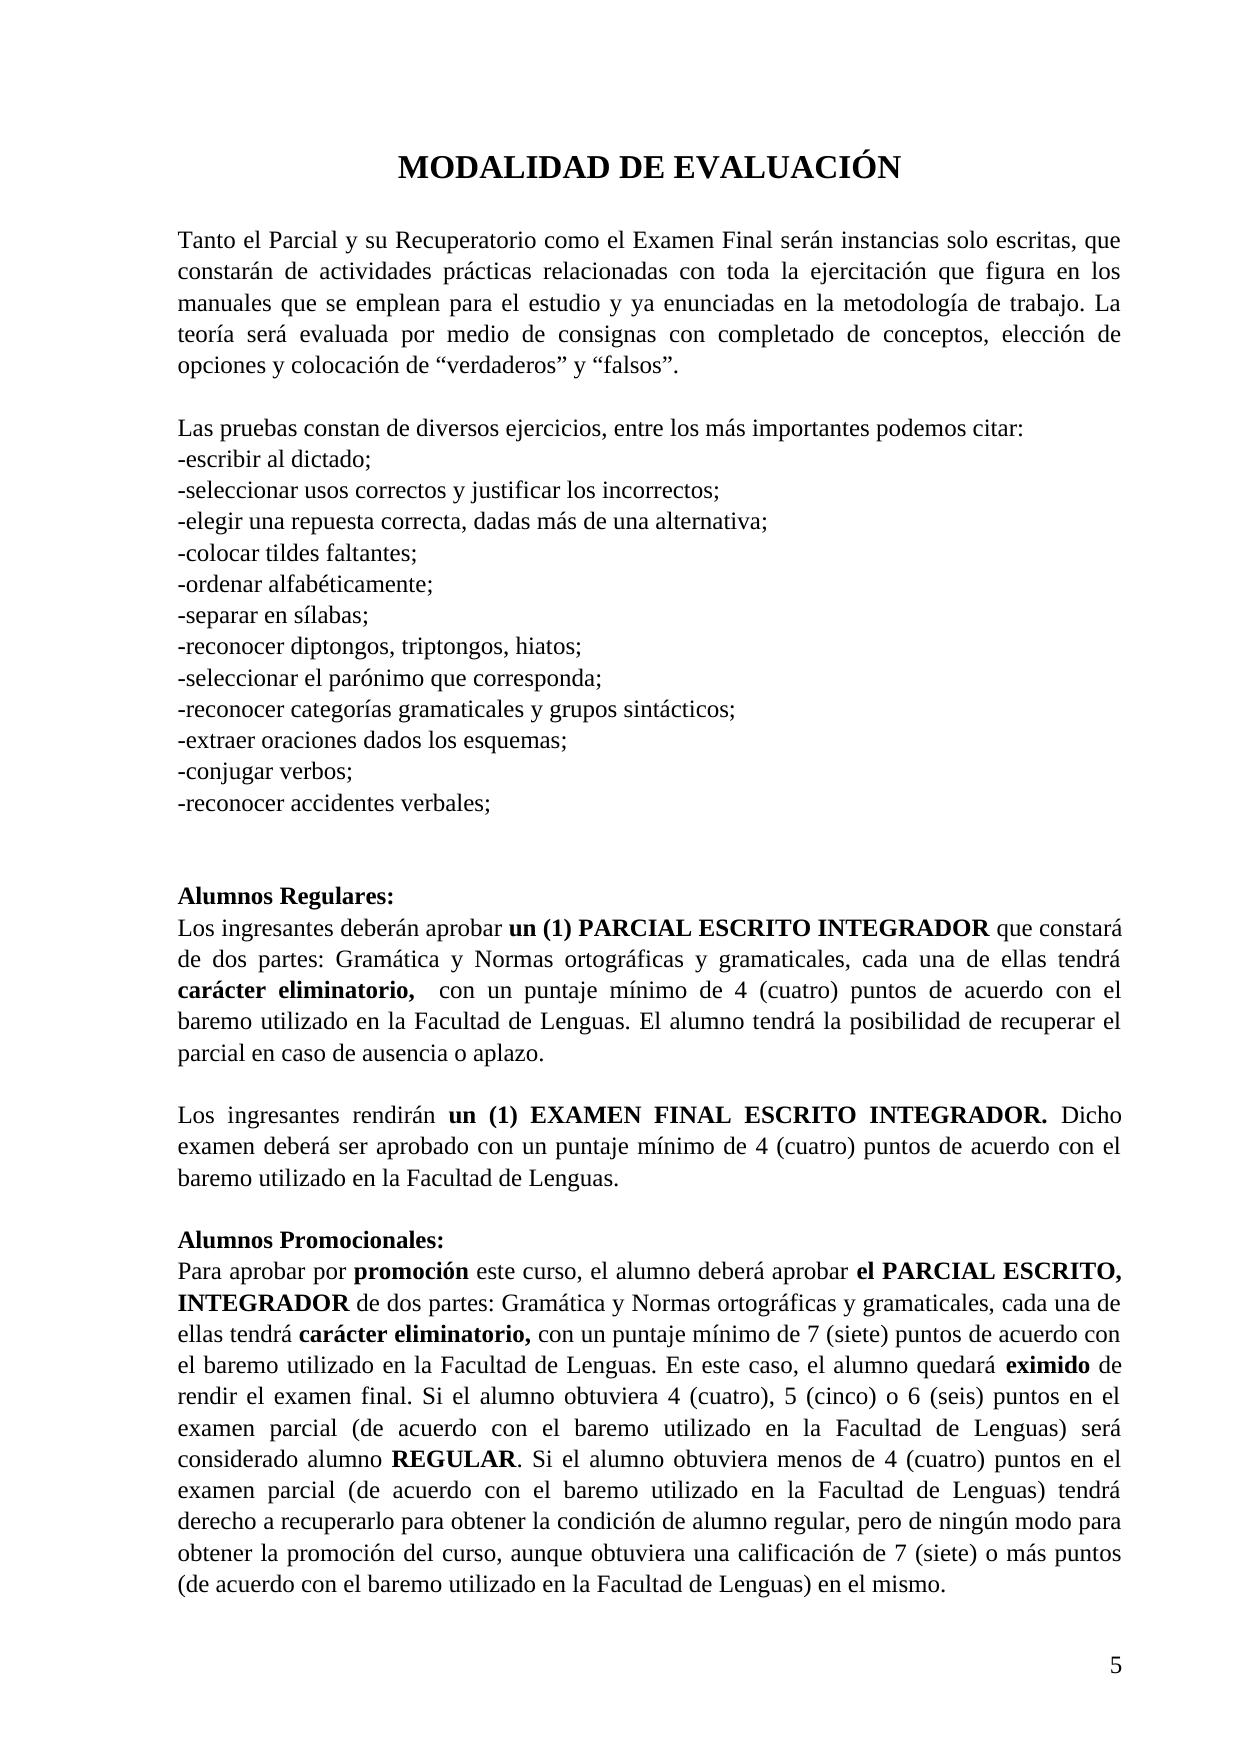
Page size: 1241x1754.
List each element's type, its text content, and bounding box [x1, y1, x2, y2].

text Los ingresantes rendirán un (1) EXAMEN FINAL ESCRITO INTEGRADOR. Dicho examen deberá ser aprobado con un puntaje mínimo de 4 (cuatro) puntos de acuerdo con el baremo utilizado en la Facultad de Lenguas. [177, 1098, 1122, 1192]
text -colocar tildes faltantes; [177, 536, 1122, 567]
text Los ingresantes deberán aprobar un (1) PARCIAL ESCRITO INTEGRADOR que constará de dos partes: Gramática y Normas ortográficas y gramaticales, cada una de ellas tendrá carácter eliminatorio, con un puntaje mínimo de 4 (cuatro) puntos de acuerdo con el baremo utilizado en la Facultad de Lenguas. El alumno tendrá la posibilidad de recuperar el parcial en caso de ausencia o aplazo. [177, 911, 1122, 1067]
text Alumnos Regulares: [177, 880, 1122, 911]
text Para aprobar por promoción este curso, el alumno deberá aprobar el PARCIAL ESCRITO, INTEGRADOR de dos partes: Gramática y Normas ortográficas y gramaticales, cada una de ellas tendrá carácter eliminatorio, con un puntaje mínimo de 7 (siete) puntos de acuerdo con el baremo utilizado en la Facultad de Lenguas. En este caso, el alumno quedará eximido de rendir el examen final. Si el alumno obtuviera 4 (cuatro), 5 (cinco) o 6 (seis) puntos en el examen parcial (de acuerdo con el baremo utilizado en la Facultad de Lenguas) será considerado alumno REGULAR. Si el alumno obtuviera menos de 4 (cuatro) puntos en el examen parcial (de acuerdo con el baremo utilizado en la Facultad de Lenguas) tendrá derecho a recuperarlo para obtener la condición de alumno regular, pero de ningún modo para obtener la promoción del curso, aunque obtuviera una calificación de 7 (siete) o más puntos (de acuerdo con el baremo utilizado en la Facultad de Lenguas) en el mismo. [177, 1255, 1122, 1598]
text -conjugar verbos; [177, 755, 1122, 786]
text Las pruebas constan de diversos ejercicios, entre los más importantes podemos citar: [177, 411, 1122, 442]
text -ordenar alfabéticamente; [177, 567, 1122, 598]
text -escribir al dictado; [177, 442, 1122, 473]
text Alumnos Promocionales: [177, 1223, 1122, 1255]
text MODALIDAD DE EVALUACIÓN [177, 147, 1122, 185]
text -elegir una repuesta correcta, dadas más de una alternativa; [177, 505, 1122, 536]
text -reconocer accidentes verbales; [177, 786, 1122, 817]
text -separar en sílabas; [177, 598, 1122, 630]
text -extraer oraciones dados los esquemas; [177, 723, 1122, 755]
text Tanto el Parcial y su Recuperatorio como el Examen Final serán instancias solo escritas, que constarán de actividades prácticas relacionadas con toda la ejercitación que figura en los manuales que se emplean para el estudio y ya enunciadas en la metodología de trabajo. La teoría será evaluada por medio de consignas con completado de conceptos, elección de opciones y colocación de “verdaderos” y “falsos”. [177, 223, 1122, 380]
text -reconocer categorías gramaticales y grupos sintácticos; [177, 692, 1122, 723]
text -reconocer diptongos, triptongos, hiatos; [177, 630, 1122, 661]
text -seleccionar usos correctos y justificar los incorrectos; [177, 473, 1122, 505]
text -seleccionar el parónimo que corresponda; [177, 661, 1122, 692]
